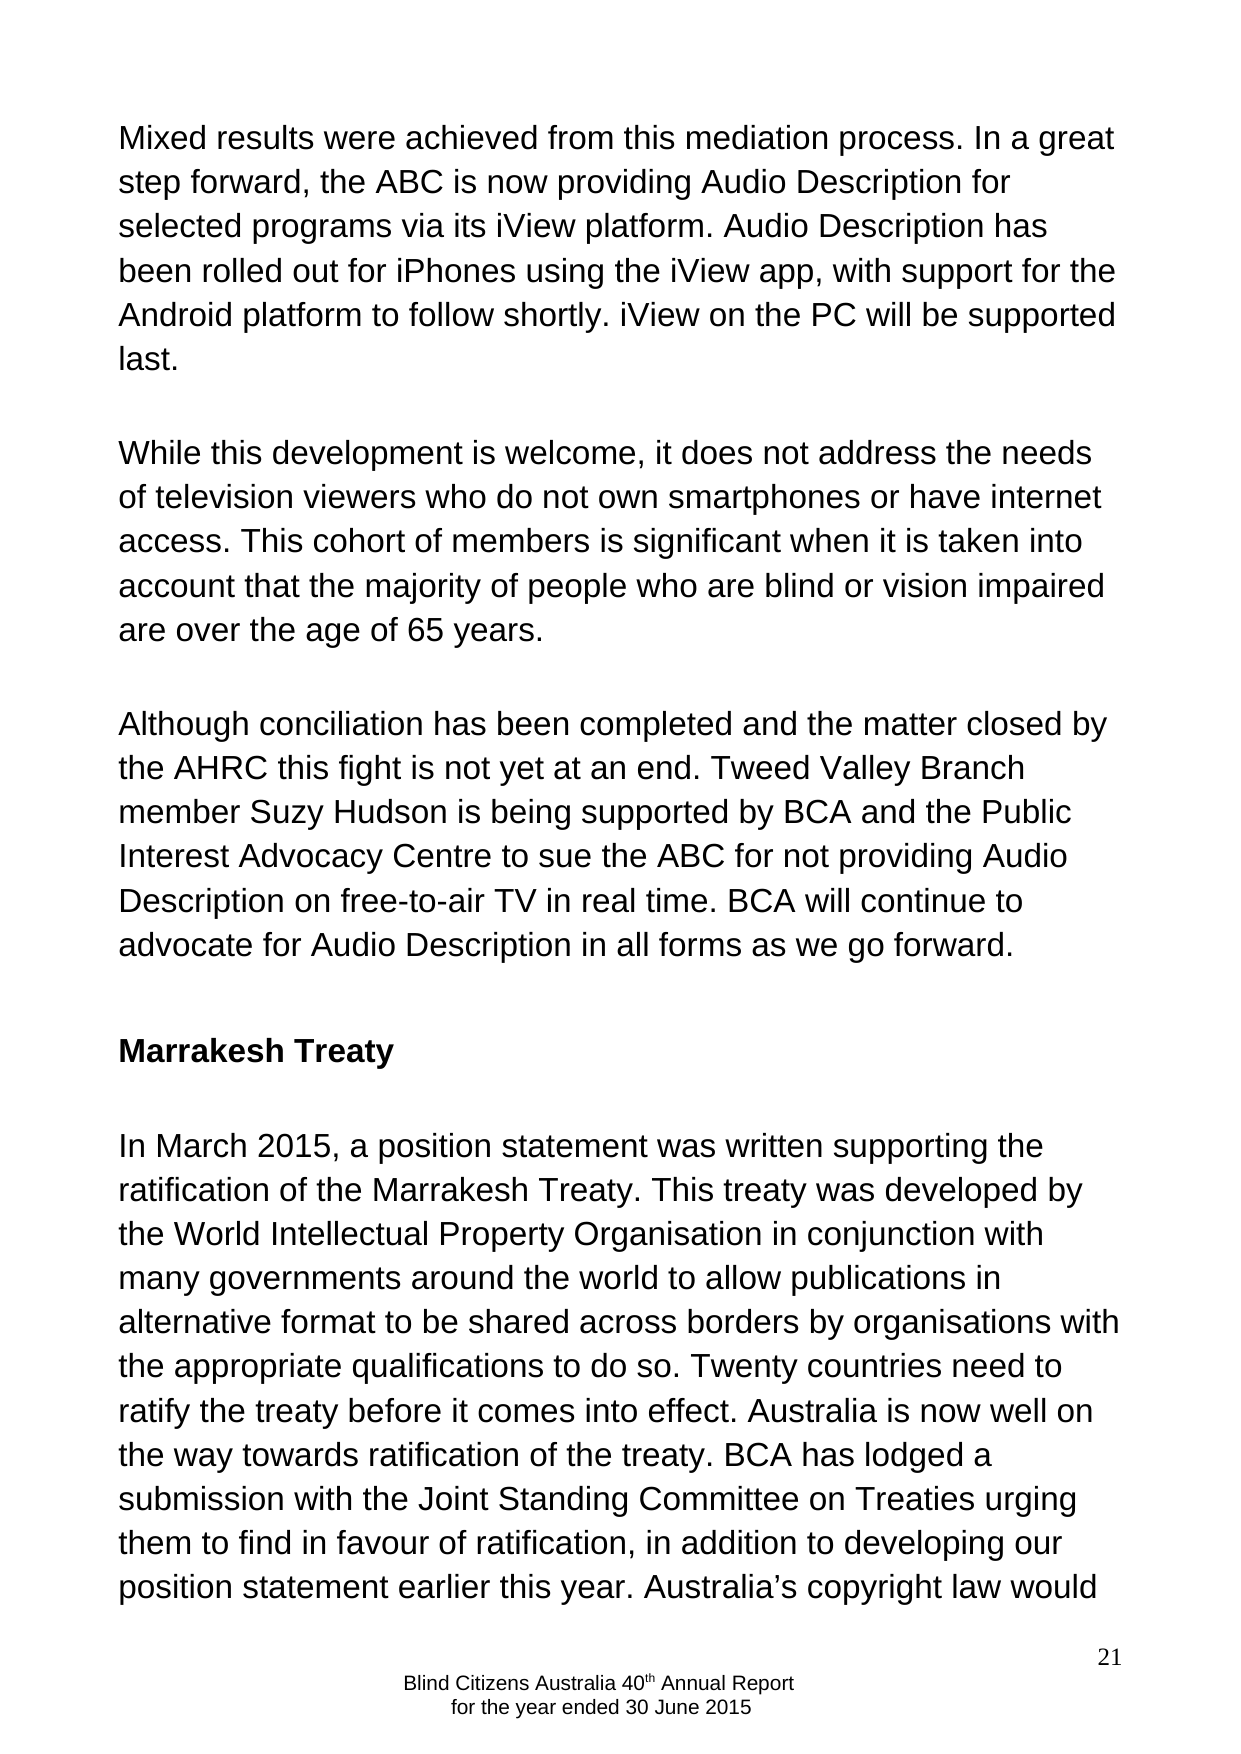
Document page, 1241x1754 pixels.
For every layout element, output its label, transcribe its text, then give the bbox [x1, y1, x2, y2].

text Although conciliation has been completed and the matter closed by the AHRC this fight is not yet at an end. Tweed Valley Branch member Suzy Hudson is being supported by BCA and the Public Interest Advocacy Centre to sue the ABC for not providing Audio Description on free-to-air TV in real time. BCA will continue to advocate for Audio Description in all forms as we go forward. [118, 704, 1122, 963]
text While this development is welcome, it does not address the needs of television viewers who do not own smartphones or have internet access. This cohort of members is significant when it is taken into account that the majority of people who are blind or vision impaired are over the age of 65 years. [118, 433, 1122, 648]
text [118, 1126, 1122, 1606]
subtitle Marrakesh Treaty [118, 1031, 1122, 1070]
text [118, 118, 1122, 377]
